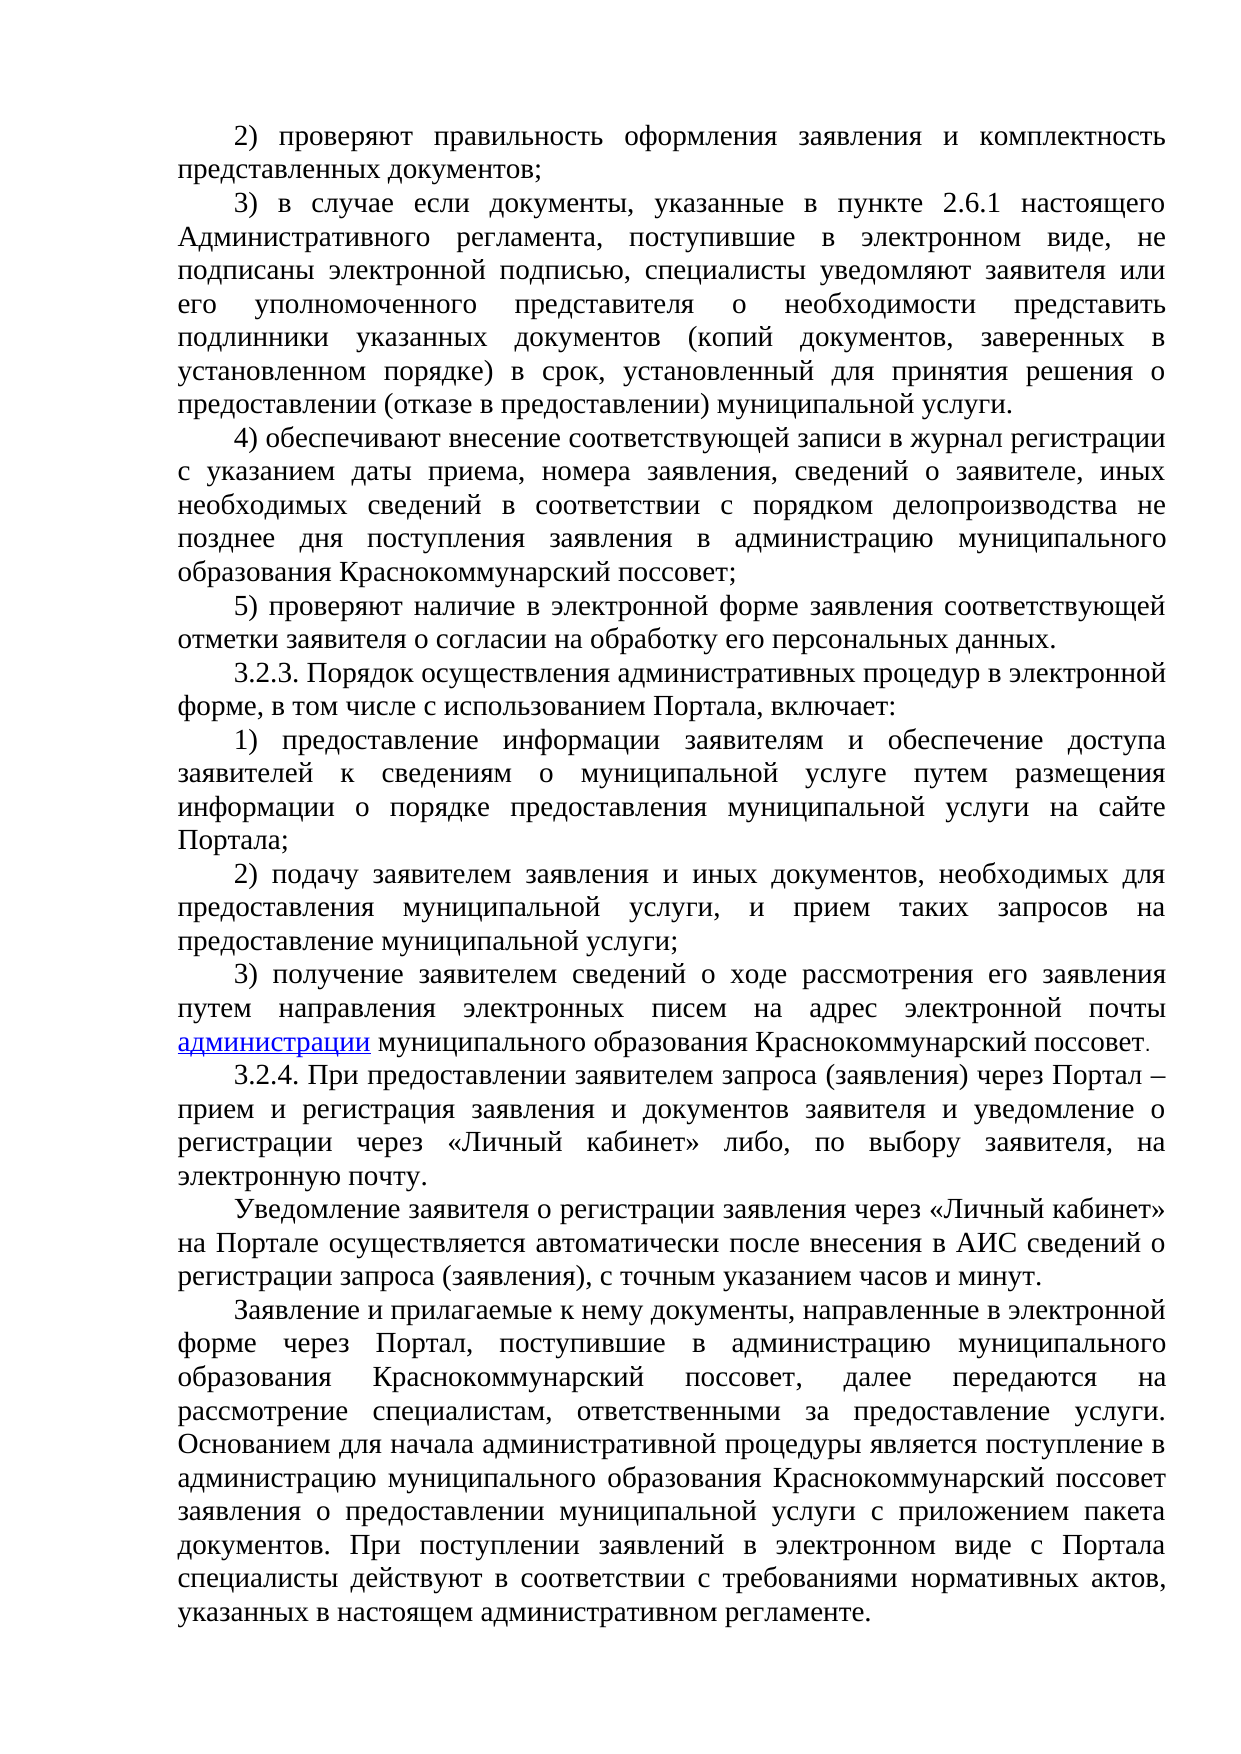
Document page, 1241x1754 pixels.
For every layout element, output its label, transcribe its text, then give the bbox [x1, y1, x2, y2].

text 3) получение заявителем сведений о ходе рассмотрения его заявления путем направления электронных писем на адрес электронной почты администрации муниципального образования Краснокоммунарский поссовет. [177, 957, 1167, 1057]
text 3.2.4. При предоставлении заявителем запроса (заявления) через Портал – прием и регистрация заявления и документов заявителя и уведомление о регистрации через «Личный кабинет» либо, по выбору заявителя, на электронную почту. [177, 1057, 1167, 1191]
text 3) в случае если документы, указанные в пункте 2.6.1 настоящего Административного регламента, поступившие в электронном виде, не подписаны электронной подписью, специалисты уведомляют заявителя или его уполномоченного представителя о необходимости представить подлинники указанных документов (копий документов, заверенных в установленном порядке) в срок, установленный для принятия решения о предоставлении (отказе в предоставлении) муниципальной услуги. [177, 185, 1167, 420]
text 2) проверяют правильность оформления заявления и комплектность представленных документов; [177, 118, 1167, 185]
text 3.2.3. Порядок осуществления административных процедур в электронной форме, в том числе с использованием Портала, включает: [177, 655, 1167, 722]
text Уведомление заявителя о регистрации заявления через «Личный кабинет» на Портале осуществляется автоматически после внесения в АИС сведений о регистрации запроса (заявления), с точным указанием часов и минут. [177, 1191, 1167, 1292]
text 4) обеспечивают внесение соответствующей записи в журнал регистрации с указанием даты приема, номера заявления, сведений о заявителе, иных необходимых сведений в соответствии с порядком делопроизводства не позднее дня поступления заявления в администрацию муниципального образования Краснокоммунарский поссовет; [177, 420, 1167, 588]
text 1) предоставление информации заявителям и обеспечение доступа заявителей к сведениям о муниципальной услуге путем размещения информации о порядке предоставления муниципальной услуги на сайте Портала; [177, 722, 1167, 856]
text 2) подачу заявителем заявления и иных документов, необходимых для предоставления муниципальной услуги, и прием таких запросов на предоставление муниципальной услуги; [177, 856, 1167, 957]
text Заявление и прилагаемые к нему документы, направленные в электронной форме через Портал, поступившие в администрацию муниципального образования Краснокоммунарский поссовет, далее передаются на рассмотрение специалистам, ответственными за предоставление услуги. Основанием для начала административной процедуры является поступление в администрацию муниципального образования Краснокоммунарский поссовет заявления о предоставлении муниципальной услуги с приложением пакета документов. При поступлении заявлений в электронном виде с Портала специалисты действуют в соответствии с требованиями нормативных актов, указанных в настоящем административном регламенте. [177, 1292, 1167, 1627]
text 5) проверяют наличие в электронной форме заявления соответствующей отметки заявителя о согласии на обработку его персональных данных. [177, 588, 1167, 655]
